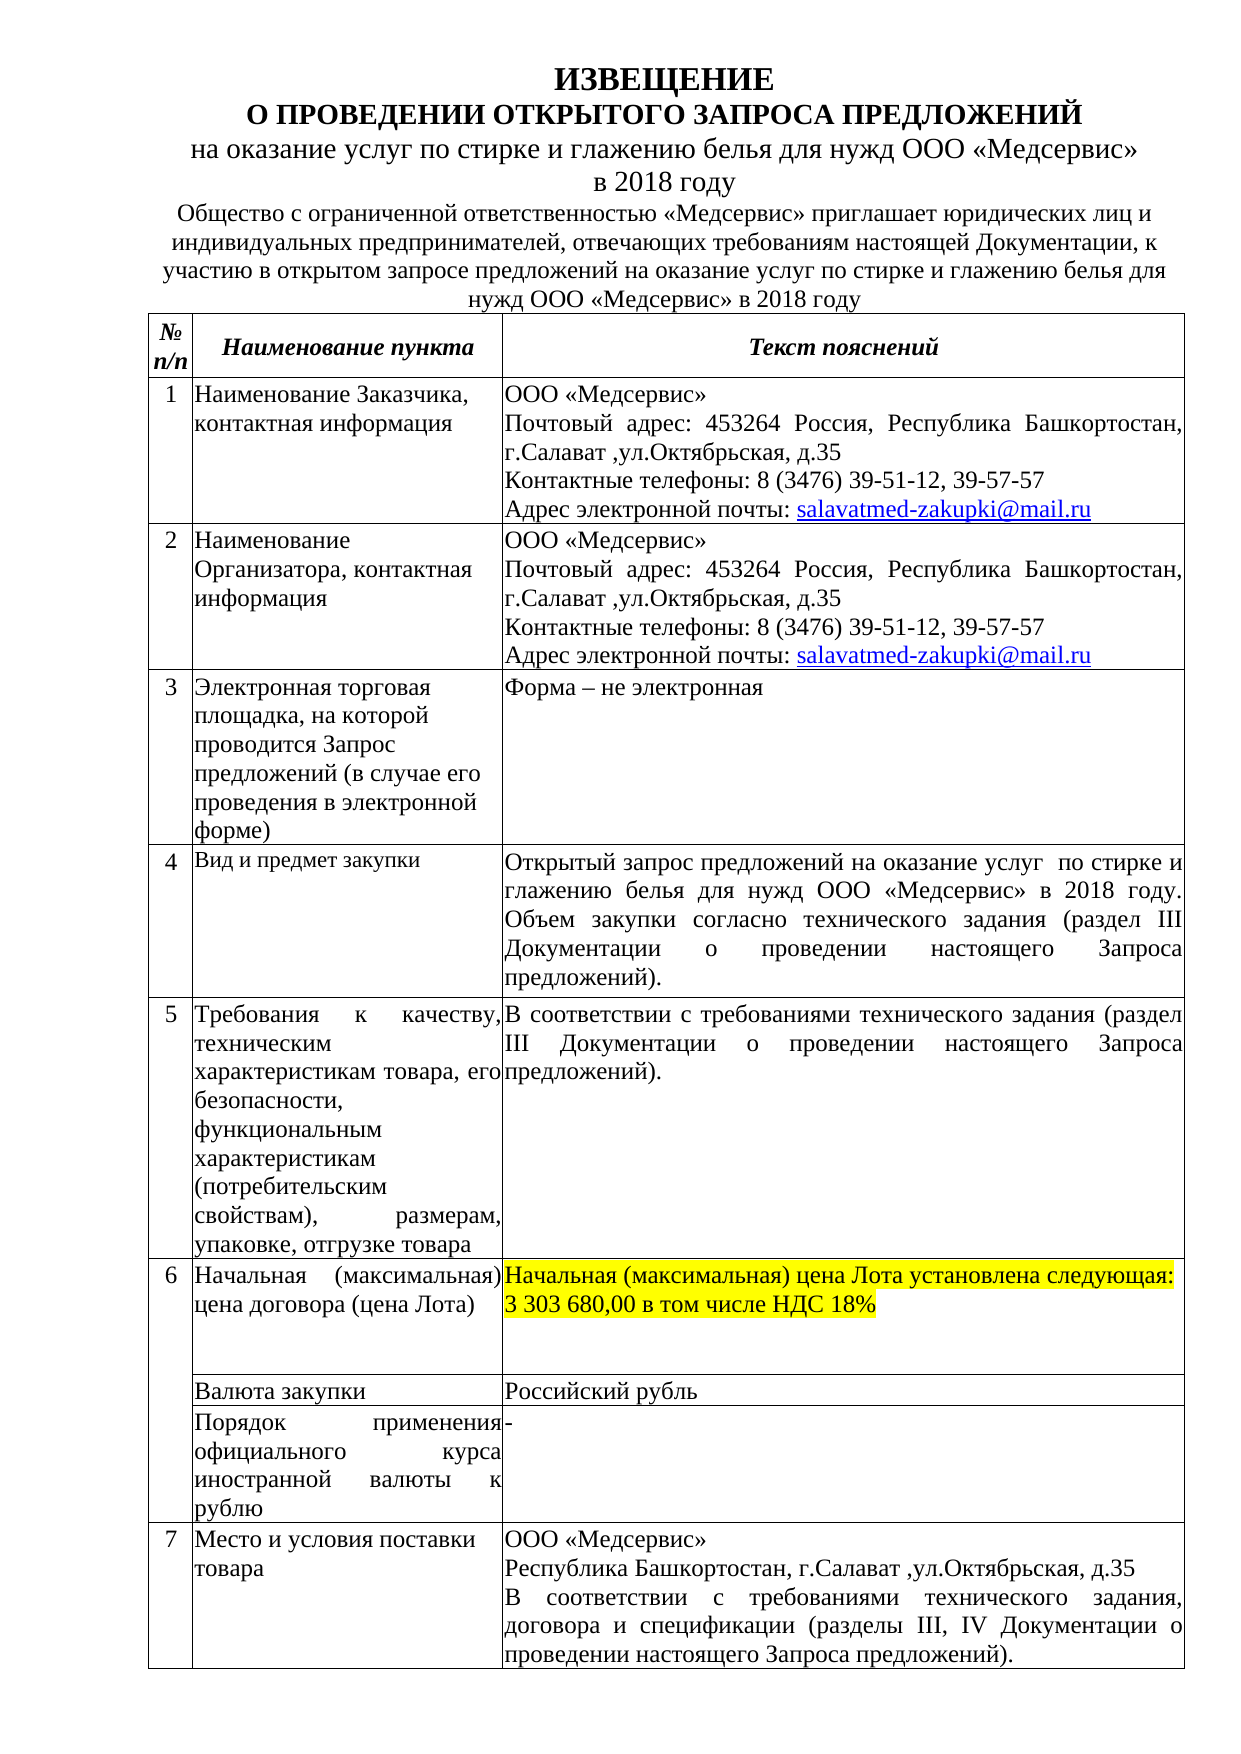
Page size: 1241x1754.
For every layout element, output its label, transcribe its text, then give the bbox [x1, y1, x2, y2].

table_cell Российский рубль [503, 1375, 1184, 1404]
table_cell 3 [149, 670, 192, 844]
table_cell Место и условия поставки товара [193, 1523, 502, 1668]
table_cell 2 [149, 524, 192, 669]
table_cell - [503, 1406, 1184, 1522]
table_header Текст пояснений [503, 314, 1184, 377]
table_cell Начальная (максимальная) цена договора (цена Лота) [193, 1259, 502, 1373]
table_cell Вид и предмет закупки [193, 845, 502, 997]
text на оказание услуг по стирке и глажению белья для нужд ООО «Медсервис» [148, 131, 1181, 164]
table_cell 5 [149, 998, 192, 1258]
table_cell ООО «Медсервис» Почтовый адрес: 453264 Россия, Республика Башкортостан, г.Салават ,ул.Октябрьская, д.35 Контактные телефоны: 8 (3476) 39-51-12, 39-57-57 Адрес электронной почты: salavatmed-zakupki@mail.ru [503, 524, 1184, 669]
table_cell Порядок применения официального курса иностранной валюты к рублю [193, 1406, 502, 1522]
table_cell Требования к качеству, техническим характеристикам товара, его безопасности, функциональным характеристикам (потребительским свойствам), размерам, упаковке, отгрузке товара [193, 998, 502, 1258]
table_cell 6 [149, 1259, 192, 1522]
table_header Наименование пункта [193, 314, 502, 377]
table_cell Открытый запрос предложений на оказание услуг по стирке и глажению белья для нужд ООО «Медсервис» в 2018 году. Объем закупки согласно технического задания (раздел III Документации о проведении настоящего Запроса предложений). [503, 845, 1184, 997]
text О ПРОВЕДЕНИИ ОТКРЫТОГО ЗАПРОСА ПРЕДЛОЖЕНИЙ [148, 97, 1181, 131]
subtitle ИЗВЕЩЕНИЕ [148, 59, 1181, 97]
table_cell 7 [149, 1523, 192, 1668]
table_cell ООО «Медсервис» Почтовый адрес: 453264 Россия, Республика Башкортостан, г.Салават ,ул.Октябрьская, д.35 Контактные телефоны: 8 (3476) 39-51-12, 39-57-57 Адрес электронной почты: salavatmed-zakupki@mail.ru [503, 378, 1184, 523]
table_cell Электронная торговая площадка, на которой проводится Запрос предложений (в случае его проведения в электронной форме) [193, 670, 502, 844]
table_header № п/п [149, 314, 192, 377]
text в 2018 году [148, 164, 1181, 198]
table_cell Валюта закупки [193, 1375, 502, 1404]
table_cell Наименование Организатора, контактная информация [193, 524, 502, 669]
text Общество с ограниченной ответственностью «Медсервис» приглашает юридических лиц и индивидуальных предпринимателей, отвечающих требованиям настоящей Документации, к участию в открытом запросе предложений на оказание услуг по стирке и глажению белья для нужд ООО «Медсервис» в 2018 году [148, 198, 1181, 313]
table_cell 1 [149, 378, 192, 523]
table_cell Наименование Заказчика, контактная информация [193, 378, 502, 523]
table_cell В соответствии с требованиями технического задания (раздел III Документации о проведении настоящего Запроса предложений). [503, 998, 1184, 1258]
table_cell 4 [149, 845, 192, 997]
table_cell Форма – не электронная [503, 670, 1184, 844]
table_cell ООО «Медсервис» Республика Башкортостан, г.Салават ,ул.Октябрьская, д.35 В соответствии с требованиями технического задания, договора и спецификации (разделы III, IV Документации о проведении настоящего Запроса предложений). [503, 1523, 1184, 1668]
table_cell Начальная (максимальная) цена Лота установлена следующая: 3 303 680,00 в том числе НДС 18% [503, 1259, 1184, 1373]
